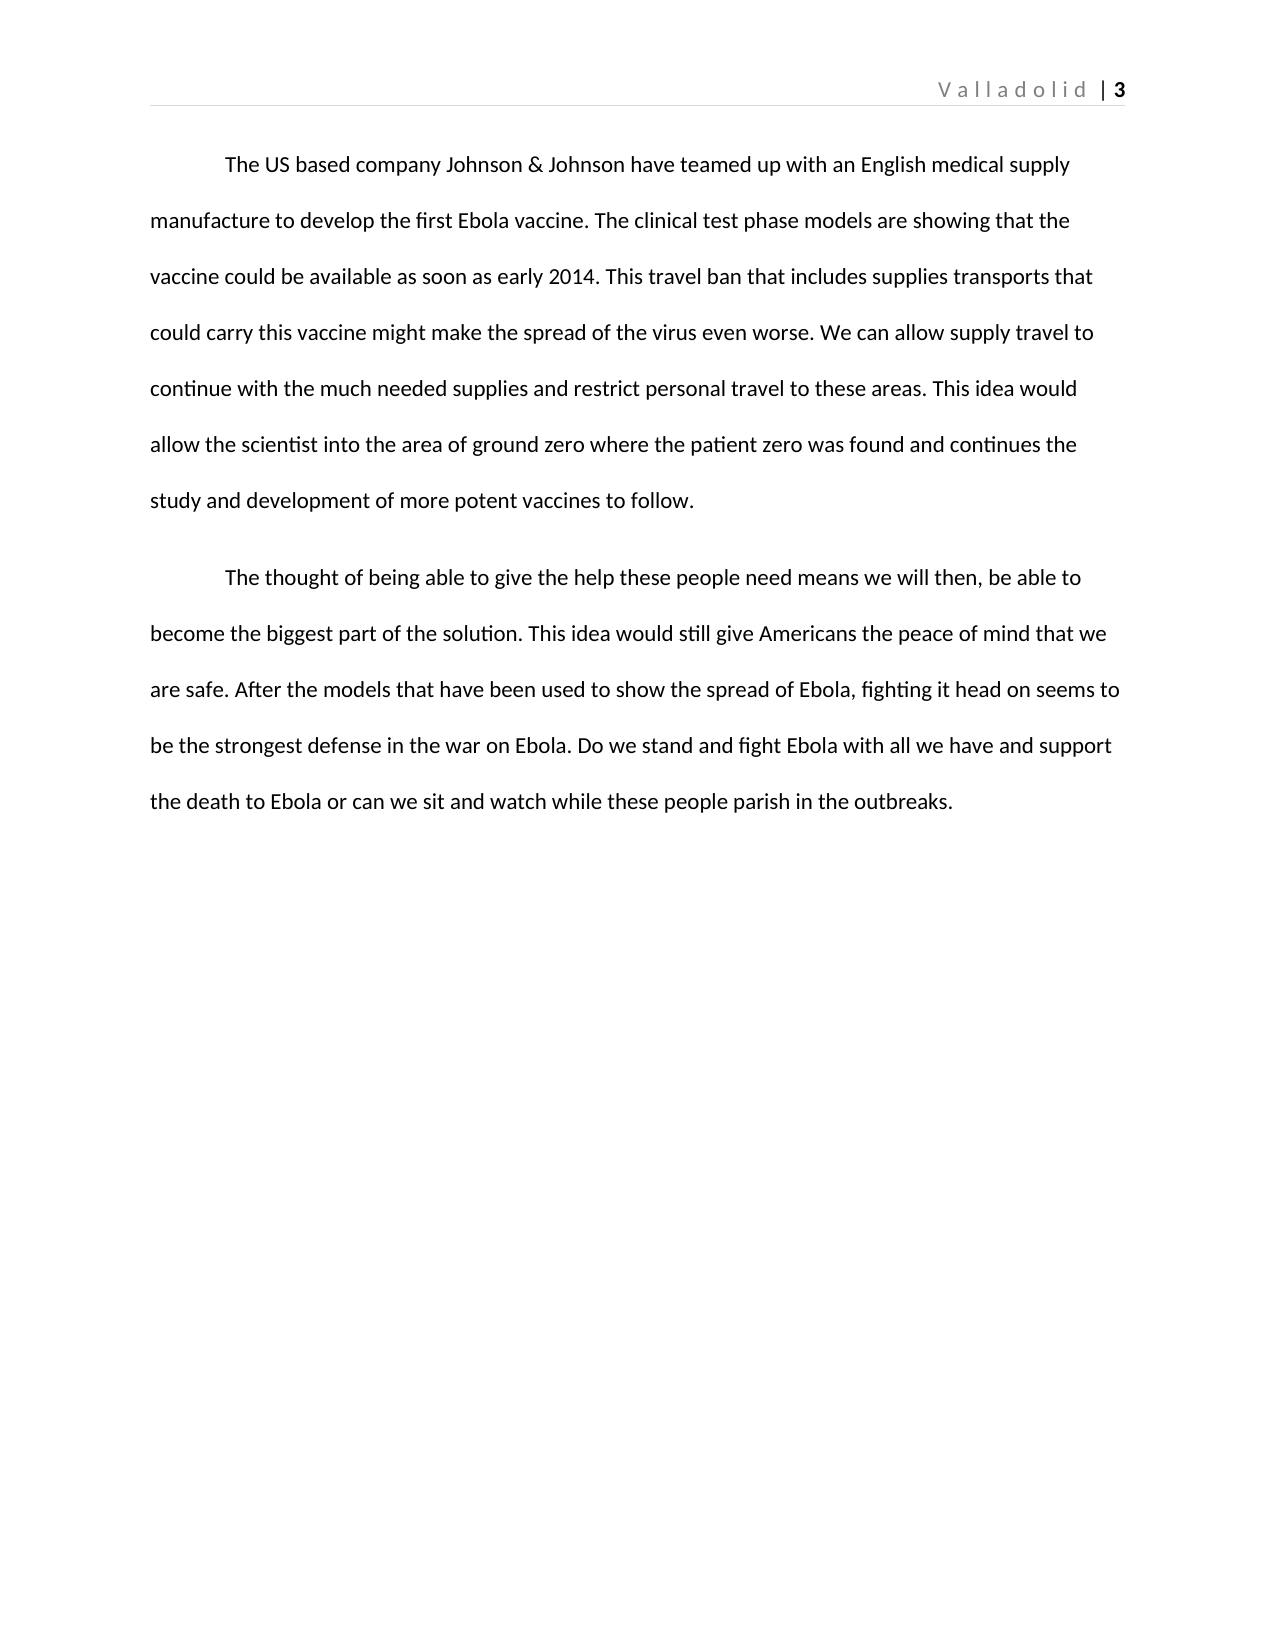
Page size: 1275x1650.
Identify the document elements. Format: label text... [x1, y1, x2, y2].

text The thought of being able to give the help these people need means we will then, be able to become the biggest part of the solution. This idea would still give Americans the peace of mind that we are safe. After the models that have been used to show the spread of Ebola, fighting it head on seems to be the strongest defense in the war on Ebola. Do we stand and fight Ebola with all we have and support the death to Ebola or can we sit and watch while these people parish in the outbreaks. [150, 563, 1125, 815]
text The US based company Johnson & Johnson have teamed up with an English medical supply manufacture to develop the first Ebola vaccine. The clinical test phase models are showing that the vaccine could be available as soon as early 2014. This travel ban that includes supplies transports that could carry this vaccine might make the spread of the virus even worse. We can allow supply travel to continue with the much needed supplies and restrict personal travel to these areas. This idea would allow the scientist into the area of ground zero where the patient zero was found and continues the study and development of more potent vaccines to follow. [150, 150, 1125, 514]
